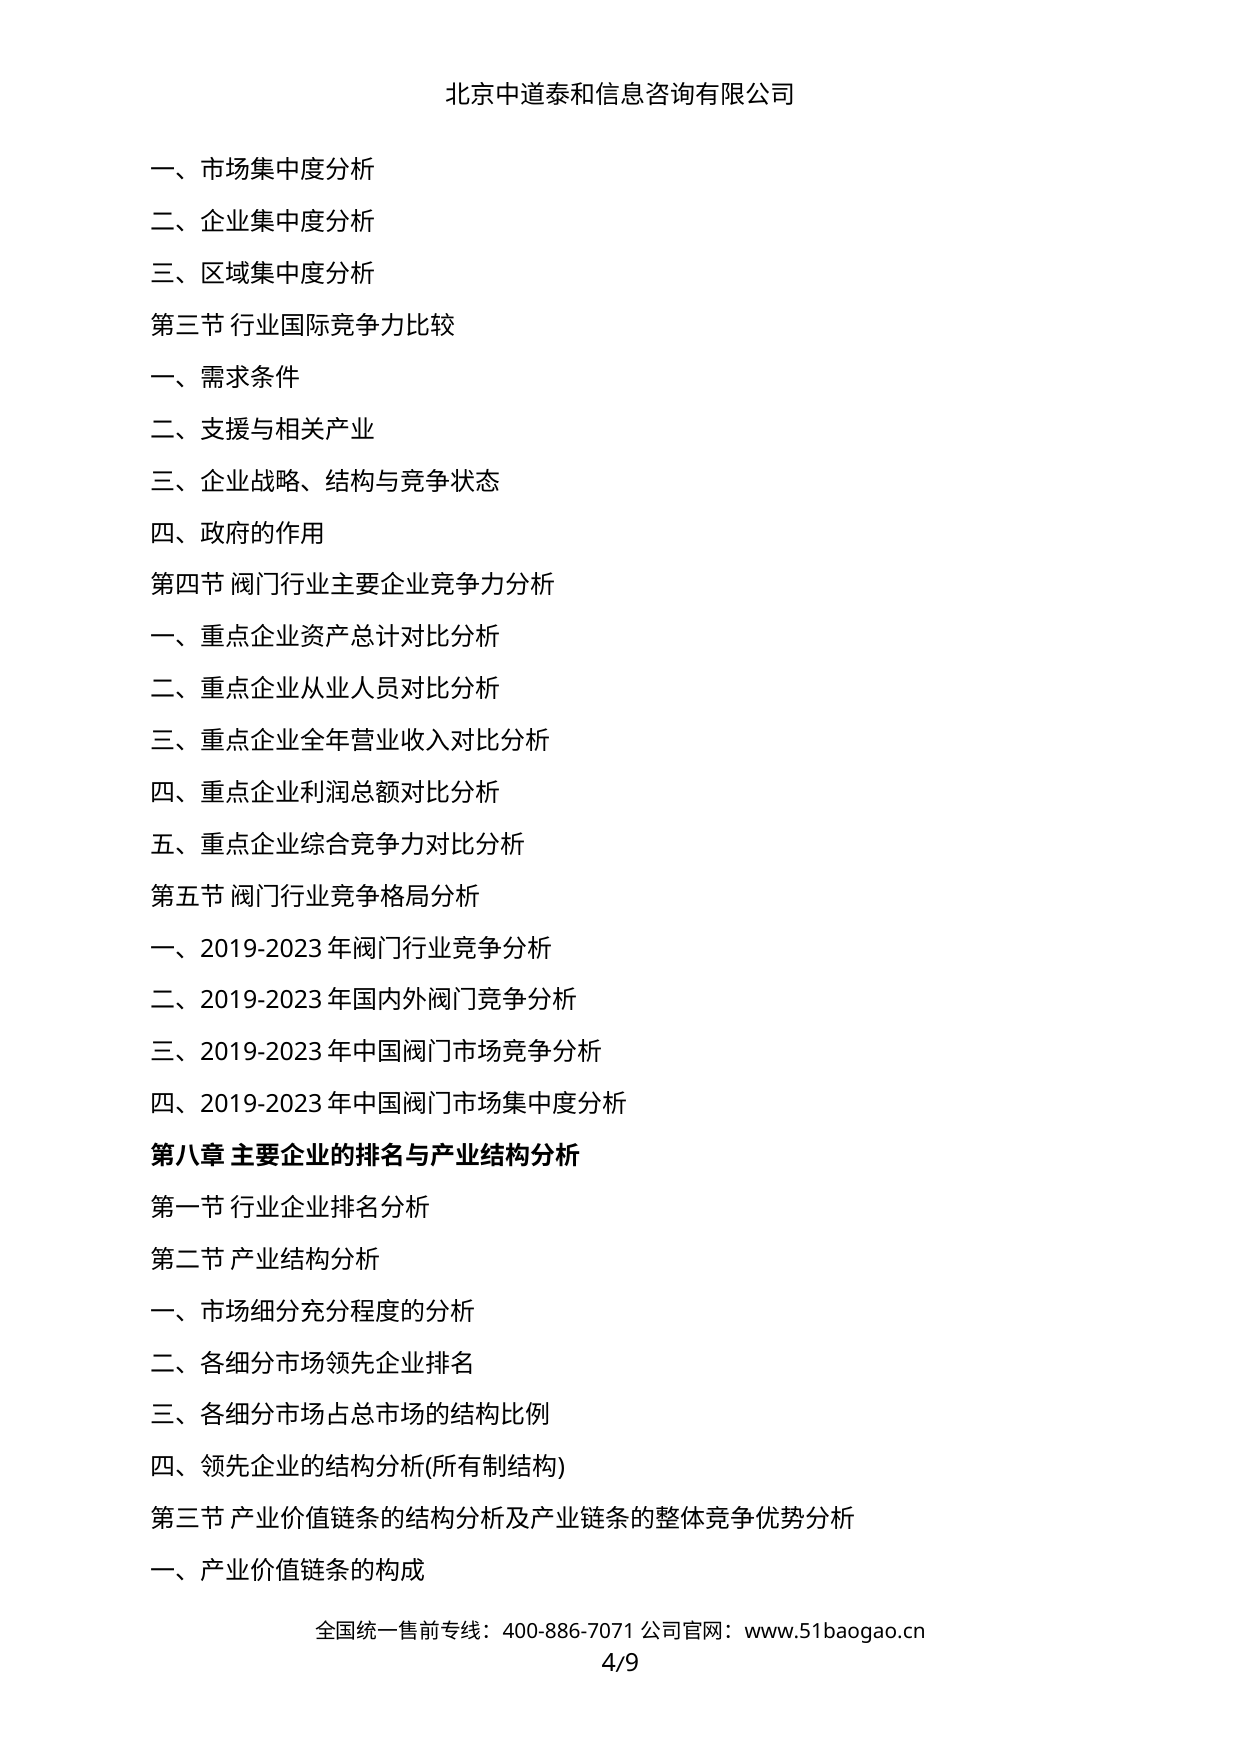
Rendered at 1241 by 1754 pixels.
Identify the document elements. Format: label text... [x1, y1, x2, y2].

text 一、市场集中度分析 [150, 150, 1090, 186]
text 第三节 行业国际竞争力比较 [150, 306, 1090, 342]
text 三、企业战略、结构与竞争状态 [150, 461, 1090, 497]
text 五、重点企业综合竞争力对比分析 [150, 824, 1090, 861]
text 一、2019-2023年阀门行业竞争分析 [150, 928, 1090, 964]
text 第五节 阀门行业竞争格局分析 [150, 876, 1090, 912]
text 二、2019-2023年国内外阀门竞争分析 [150, 980, 1090, 1016]
text 二、支援与相关产业 [150, 409, 1090, 446]
text 四、重点企业利润总额对比分析 [150, 772, 1090, 809]
text 四、2019-2023年中国阀门市场集中度分析 [150, 1084, 1090, 1120]
text 四、领先企业的结构分析(所有制结构) [150, 1447, 1090, 1483]
text 第八章 主要企业的排名与产业结构分析 [150, 1136, 1090, 1172]
text 一、需求条件 [150, 357, 1090, 394]
text 二、企业集中度分析 [150, 202, 1090, 238]
text 三、2019-2023年中国阀门市场竞争分析 [150, 1032, 1090, 1068]
text 第二节 产业结构分析 [150, 1239, 1090, 1276]
text 第四节 阀门行业主要企业竞争力分析 [150, 565, 1090, 601]
text 二、重点企业从业人员对比分析 [150, 669, 1090, 705]
text 四、政府的作用 [150, 513, 1090, 549]
text 第三节 产业价值链条的结构分析及产业链条的整体竞争优势分析 [150, 1499, 1090, 1535]
text 一、产业价值链条的构成 [150, 1551, 1090, 1587]
text 三、各细分市场占总市场的结构比例 [150, 1395, 1090, 1431]
text 一、重点企业资产总计对比分析 [150, 617, 1090, 653]
text 三、重点企业全年营业收入对比分析 [150, 721, 1090, 757]
text 第一节 行业企业排名分析 [150, 1187, 1090, 1224]
text 一、市场细分充分程度的分析 [150, 1291, 1090, 1327]
text 二、各细分市场领先企业排名 [150, 1343, 1090, 1379]
text 三、区域集中度分析 [150, 254, 1090, 290]
